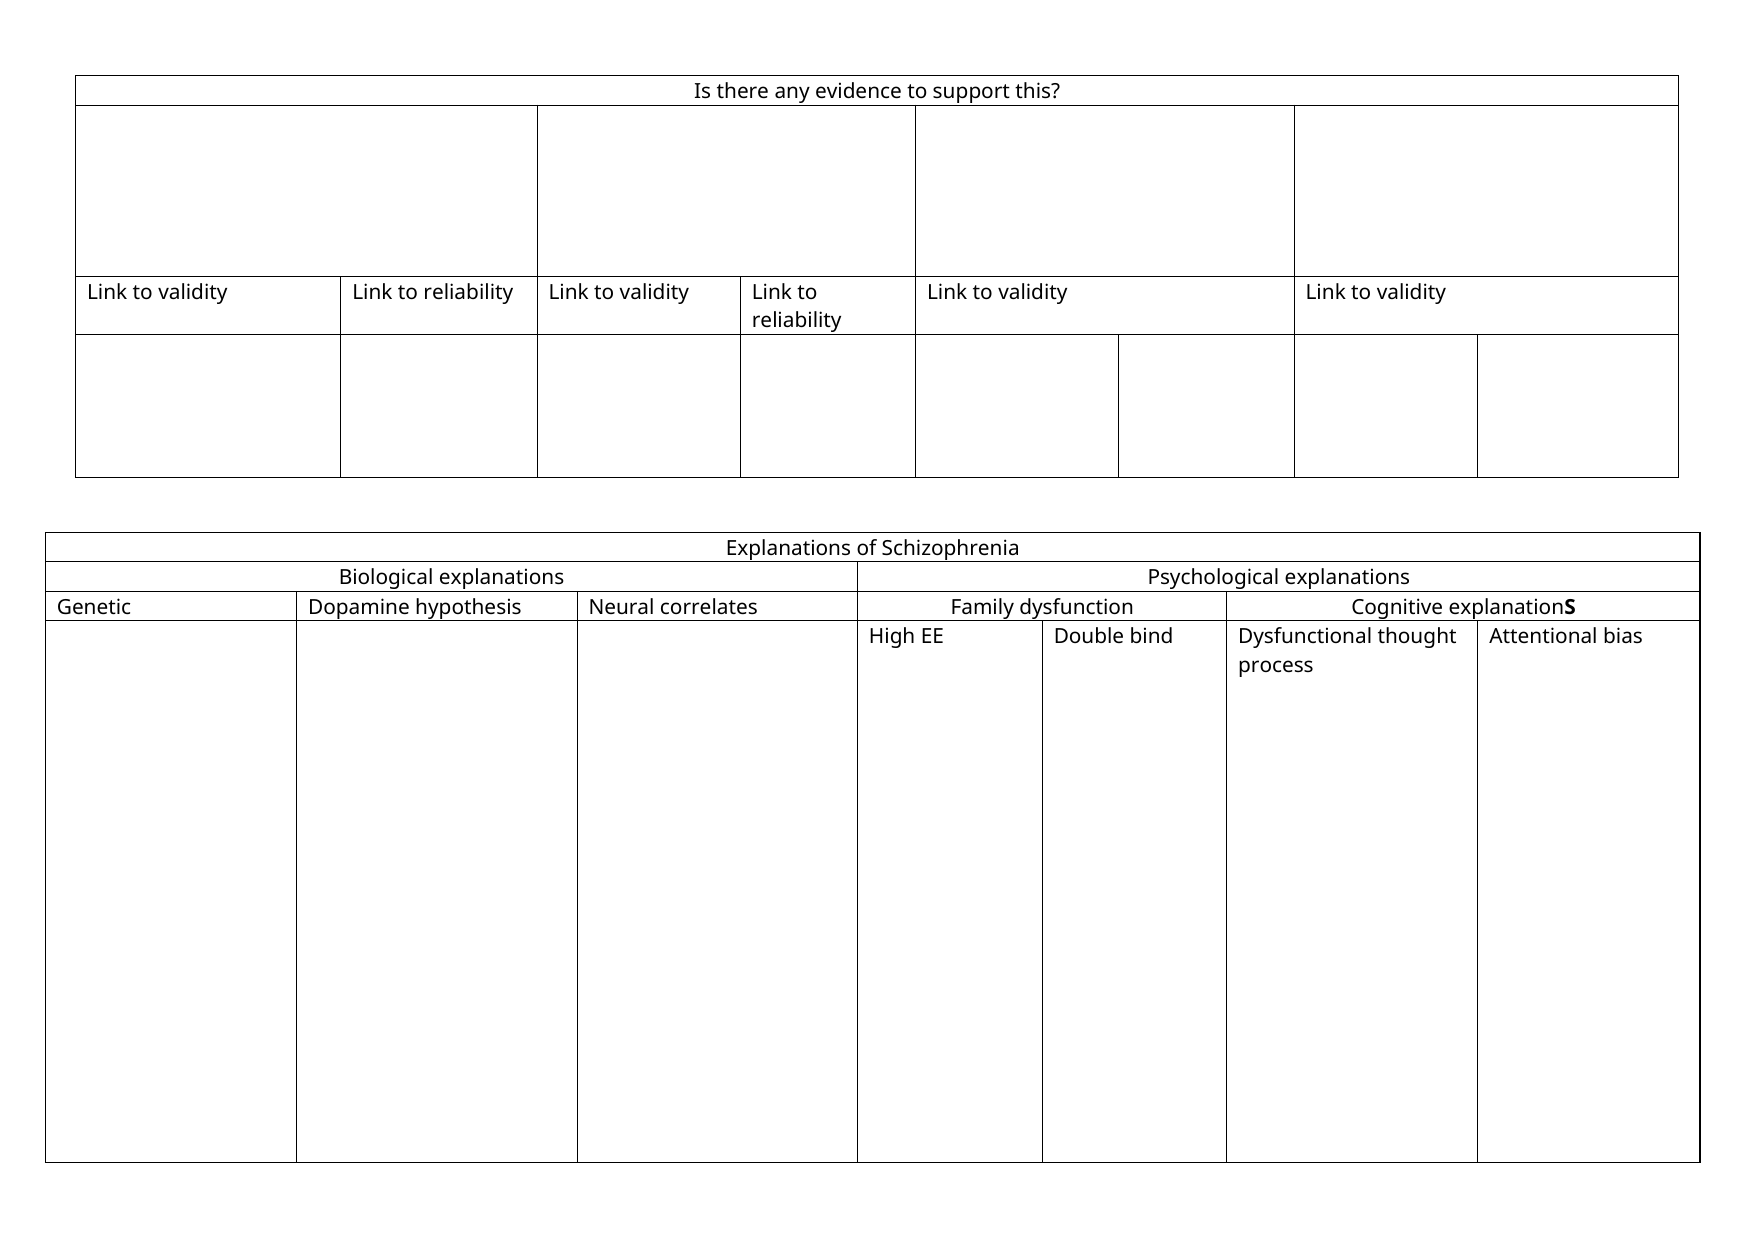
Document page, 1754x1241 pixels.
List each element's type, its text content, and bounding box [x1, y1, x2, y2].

table_cell Dopamine hypothesis [297, 592, 577, 620]
table_cell [1295, 335, 1477, 477]
table_cell Is there any evidence to support this? [76, 76, 1678, 104]
table_cell [578, 621, 857, 1162]
table_cell [76, 106, 537, 276]
table_cell Neural correlates [578, 592, 857, 620]
table_cell [1478, 335, 1678, 477]
table_cell [916, 335, 1118, 477]
table_cell Psychological explanations [858, 562, 1699, 591]
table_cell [1227, 621, 1477, 1162]
table_cell Link to reliability [341, 277, 537, 334]
table_cell Link to validity [916, 277, 1294, 334]
table_cell Cognitive explanationS [1227, 592, 1699, 620]
table_cell Link to reliability [741, 277, 915, 334]
table_cell Link to validity [538, 277, 740, 334]
table_cell Double bind [1043, 621, 1226, 1162]
table_cell [916, 106, 1294, 276]
table_cell Biological explanations [46, 562, 857, 591]
table_cell [538, 335, 740, 477]
table_cell Link to validity [76, 277, 340, 334]
table_cell [538, 106, 915, 276]
table_cell High EE [858, 621, 1042, 1162]
table_cell Attentional bias [1478, 621, 1699, 1162]
table_cell [1295, 106, 1678, 276]
table_header Explanations of Schizophrenia [46, 533, 1699, 561]
table_cell Family dysfunction [858, 592, 1226, 620]
table_cell [46, 621, 296, 1162]
table_cell [1119, 335, 1294, 477]
table_cell [76, 335, 340, 477]
table_cell [297, 621, 577, 1162]
table_cell [741, 335, 915, 477]
table_cell [341, 335, 537, 477]
table_cell Link to validity [1295, 277, 1678, 334]
table_cell Genetic [46, 592, 296, 620]
